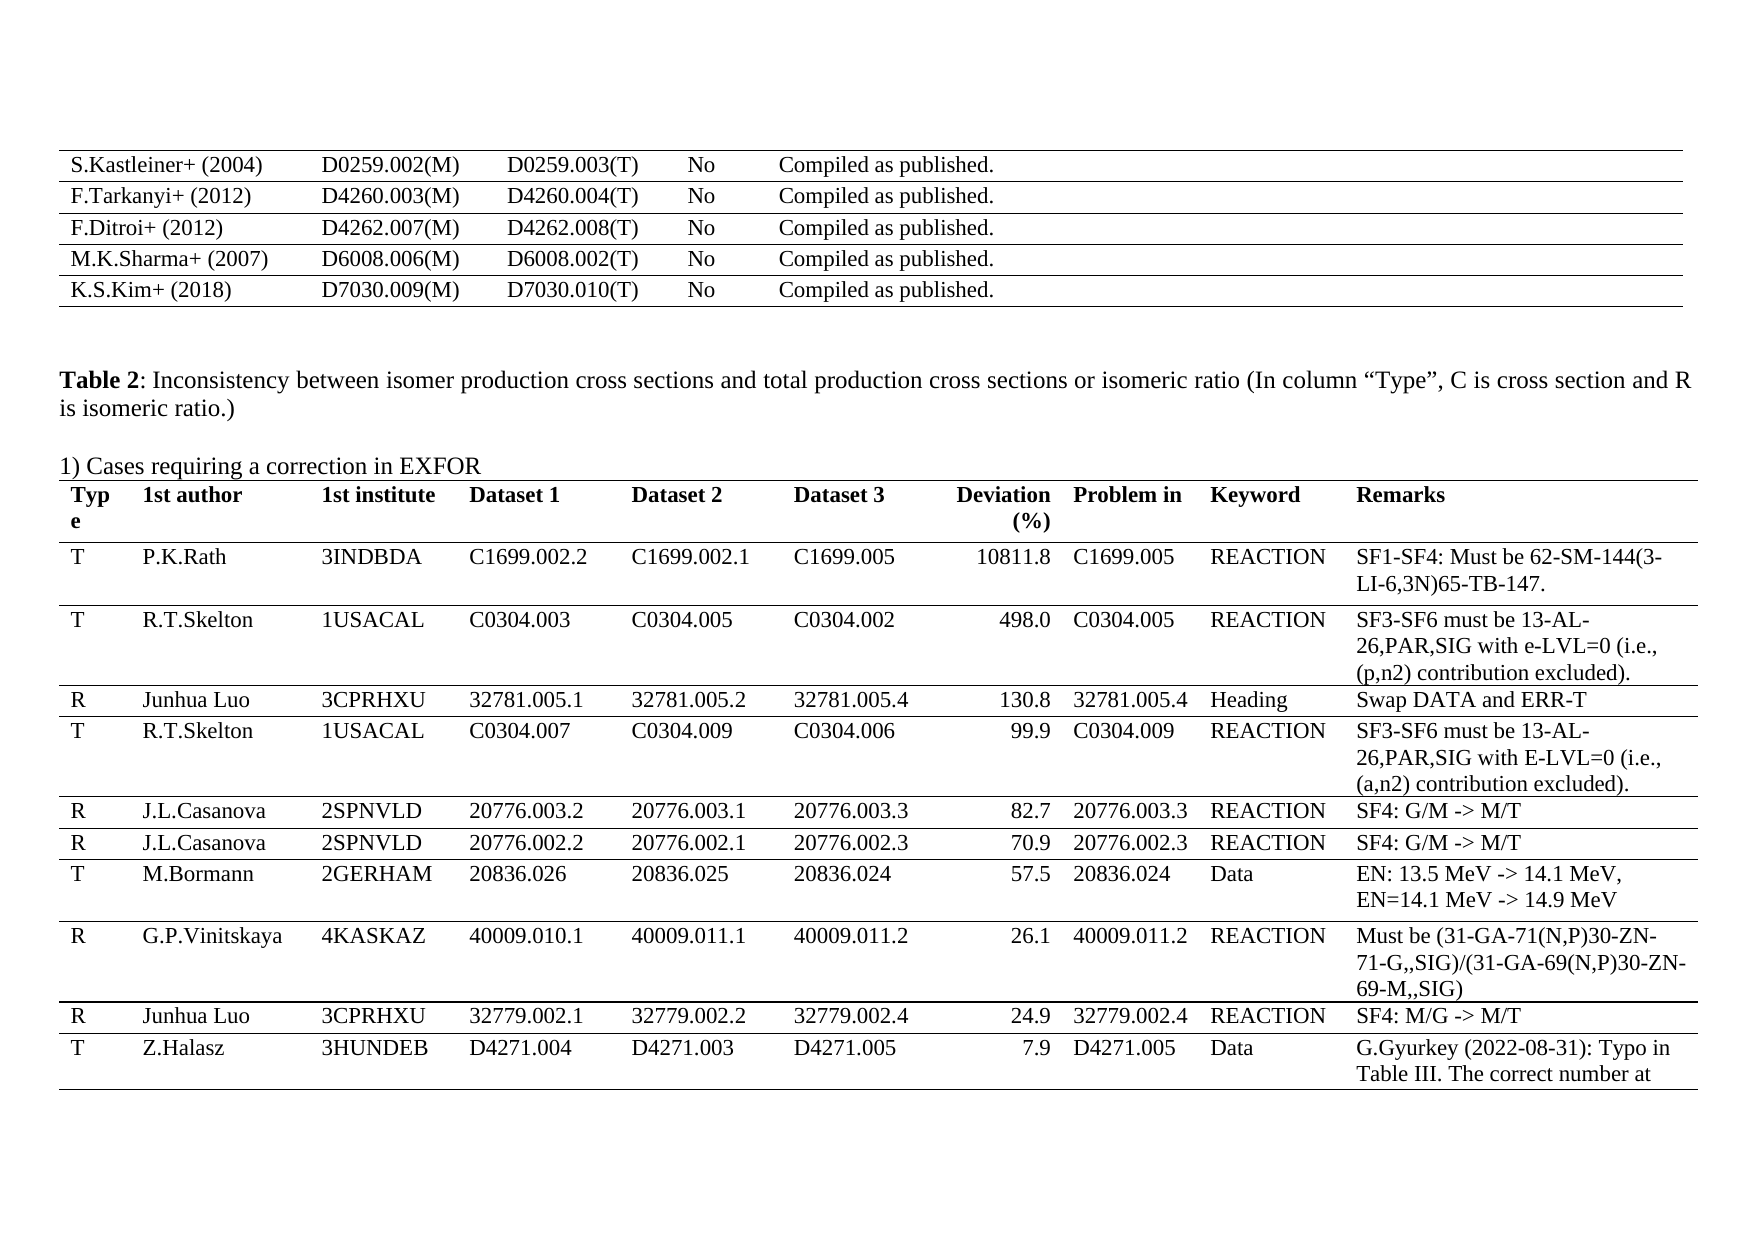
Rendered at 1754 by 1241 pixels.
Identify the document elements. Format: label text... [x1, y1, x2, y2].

table_cell 40009.010.1 [458, 922, 620, 1001]
table_cell Z.Halasz [131, 1034, 310, 1089]
table_header Problem in [1062, 481, 1199, 542]
table_cell 2SPNVLD [310, 797, 458, 827]
table_cell SF4: G/M -> M/T [1345, 797, 1698, 827]
table_cell R [59, 686, 131, 716]
table_cell C1699.005 [1062, 543, 1199, 605]
table_cell SF3-SF6 must be 13-AL-26,PAR,SIG with E-LVL=0 (i.e., (a,n2) contribution excluded). [1345, 717, 1698, 796]
table_cell 32779.002.1 [458, 1003, 620, 1033]
table_cell D0259.003(T) [496, 151, 676, 181]
table_cell C0304.005 [620, 606, 782, 685]
table_cell SF1-SF4: Must be 62-SM-144(3-LI-6,3N)65-TB-147. [1345, 543, 1698, 605]
table_cell 1USACAL [310, 606, 458, 685]
table_cell D4271.005 [1062, 1034, 1199, 1089]
table_cell D7030.010(T) [496, 276, 676, 306]
table_cell C1699.002.2 [458, 543, 620, 605]
table_cell 3HUNDEB [310, 1034, 458, 1089]
table_cell D4260.004(T) [496, 182, 676, 212]
table_cell D4260.003(M) [310, 182, 496, 212]
table_cell T [59, 543, 131, 605]
table_cell 82.7 [945, 797, 1062, 827]
table_cell 130.8 [945, 686, 1062, 716]
table_cell D7030.009(M) [310, 276, 496, 306]
table_cell 2GERHAM [310, 860, 458, 921]
table_cell T [59, 606, 131, 685]
table_cell D4262.007(M) [310, 214, 496, 244]
table_cell Junhua Luo [131, 686, 310, 716]
table_cell Compiled as published. [767, 245, 1683, 275]
table_cell 4KASKAZ [310, 922, 458, 1001]
table_cell Compiled as published. [767, 276, 1683, 306]
table_cell R [59, 797, 131, 827]
table_cell 40009.011.1 [620, 922, 782, 1001]
table_cell No [676, 151, 767, 181]
table_cell G.P.Vinitskaya [131, 922, 310, 1001]
table_cell C0304.007 [458, 717, 620, 796]
table_cell 20776.003.3 [783, 797, 945, 827]
table_cell 70.9 [945, 829, 1062, 859]
table_cell Compiled as published. [767, 182, 1683, 212]
table_cell R.T.Skelton [131, 717, 310, 796]
table_cell REACTION [1199, 717, 1345, 796]
table_cell C1699.002.1 [620, 543, 782, 605]
table_cell Heading [1199, 686, 1345, 716]
table_cell 40009.011.2 [1062, 922, 1199, 1001]
table_header Remarks [1345, 481, 1698, 542]
table_cell S.Kastleiner+ (2004) [59, 151, 310, 181]
table_cell C0304.003 [458, 606, 620, 685]
table_cell R [59, 829, 131, 859]
table_cell D6008.002(T) [496, 245, 676, 275]
table_header Deviation (%) [945, 481, 1062, 542]
table_cell 20776.003.3 [1062, 797, 1199, 827]
table_cell D6008.006(M) [310, 245, 496, 275]
table_cell REACTION [1199, 1003, 1345, 1033]
table_cell 20836.026 [458, 860, 620, 921]
table_cell D0259.002(M) [310, 151, 496, 181]
table_cell SF3-SF6 must be 13-AL-26,PAR,SIG with e-LVL=0 (i.e., (p,n2) contribution excluded). [1345, 606, 1698, 685]
table_cell 32781.005.2 [620, 686, 782, 716]
table_cell No [676, 276, 767, 306]
table_cell 2SPNVLD [310, 829, 458, 859]
table_cell Data [1199, 1034, 1345, 1089]
table_cell P.K.Rath [131, 543, 310, 605]
table_cell D4262.008(T) [496, 214, 676, 244]
table_cell SF4: M/G -> M/T [1345, 1003, 1698, 1033]
table_cell D4271.003 [620, 1034, 782, 1089]
table_cell 20776.002.3 [783, 829, 945, 859]
table_cell C0304.006 [783, 717, 945, 796]
table_cell 1USACAL [310, 717, 458, 796]
table_cell 26.1 [945, 922, 1062, 1001]
table_cell R.T.Skelton [131, 606, 310, 685]
table_cell 20776.002.3 [1062, 829, 1199, 859]
table_cell 20776.002.2 [458, 829, 620, 859]
table_cell 20776.002.1 [620, 829, 782, 859]
table_cell C0304.009 [620, 717, 782, 796]
table_cell Junhua Luo [131, 1003, 310, 1033]
table_cell 3CPRHXU [310, 686, 458, 716]
table_cell 99.9 [945, 717, 1062, 796]
table_header Type [59, 481, 131, 542]
table_cell 7.9 [945, 1034, 1062, 1089]
table_cell Must be (31-GA-71(N,P)30-ZN-71-G,,SIG)/(31-GA-69(N,P)30-ZN-69-M,,SIG) [1345, 922, 1698, 1001]
table_cell C0304.002 [783, 606, 945, 685]
table_cell Compiled as published. [767, 214, 1683, 244]
table_cell REACTION [1199, 543, 1345, 605]
table_cell Swap DATA and ERR-T [1345, 686, 1698, 716]
table_cell 3INDBDA [310, 543, 458, 605]
table_cell No [676, 182, 767, 212]
table_cell F.Ditroi+ (2012) [59, 214, 310, 244]
table_cell 32779.002.2 [620, 1003, 782, 1033]
table_cell C0304.005 [1062, 606, 1199, 685]
table_header Keyword [1199, 481, 1345, 542]
table_cell 20836.024 [783, 860, 945, 921]
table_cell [1345, 1034, 1698, 1089]
table_cell F.Tarkanyi+ (2012) [59, 182, 310, 212]
table_cell Data [1199, 860, 1345, 921]
table_header Dataset 1 [458, 481, 620, 542]
table_cell 57.5 [945, 860, 1062, 921]
table_cell 20836.025 [620, 860, 782, 921]
table_cell C0304.009 [1062, 717, 1199, 796]
table_cell D4271.005 [783, 1034, 945, 1089]
table_cell R [59, 922, 131, 1001]
table_header Dataset 2 [620, 481, 782, 542]
table_cell 40009.011.2 [783, 922, 945, 1001]
table_cell M.K.Sharma+ (2007) [59, 245, 310, 275]
table_cell 20776.003.2 [458, 797, 620, 827]
table_cell C1699.005 [783, 543, 945, 605]
table_cell T [59, 1034, 131, 1089]
table_cell K.S.Kim+ (2018) [59, 276, 310, 306]
table_cell R [59, 1003, 131, 1033]
table_cell 498.0 [945, 606, 1062, 685]
table_header Dataset 3 [783, 481, 945, 542]
text 1) Cases requiring a correction in EXFOR [59, 451, 1695, 480]
table_cell 32779.002.4 [1062, 1003, 1199, 1033]
table_header 1st institute [310, 481, 458, 542]
text Table 2: Inconsistency between isomer production cross sections and total production cross sections or isomeric ratio (In column “Type”, C is cross section and R is isomeric ratio.) [59, 365, 1695, 422]
table_cell J.L.Casanova [131, 829, 310, 859]
table_cell 10811.8 [945, 543, 1062, 605]
table_cell No [676, 245, 767, 275]
table_cell SF4: G/M -> M/T [1345, 829, 1698, 859]
table_cell D4271.004 [458, 1034, 620, 1089]
table_cell REACTION [1199, 829, 1345, 859]
table_cell 32781.005.4 [783, 686, 945, 716]
table_cell REACTION [1199, 606, 1345, 685]
table_cell J.L.Casanova [131, 797, 310, 827]
table_cell REACTION [1199, 797, 1345, 827]
table_cell EN: 13.5 MeV -> 14.1 MeV, EN=14.1 MeV -> 14.9 MeV [1345, 860, 1698, 921]
table_cell 32781.005.4 [1062, 686, 1199, 716]
table_cell 24.9 [945, 1003, 1062, 1033]
table_cell No [676, 214, 767, 244]
table_cell T [59, 717, 131, 796]
table_cell REACTION [1199, 922, 1345, 1001]
table_header 1st author [131, 481, 310, 542]
table_cell 32781.005.1 [458, 686, 620, 716]
table_cell 20776.003.1 [620, 797, 782, 827]
table_cell 20836.024 [1062, 860, 1199, 921]
table_cell Compiled as published. [767, 151, 1683, 181]
table_cell 3CPRHXU [310, 1003, 458, 1033]
table_cell 32779.002.4 [783, 1003, 945, 1033]
table_cell M.Bormann [131, 860, 310, 921]
table_cell T [59, 860, 131, 921]
